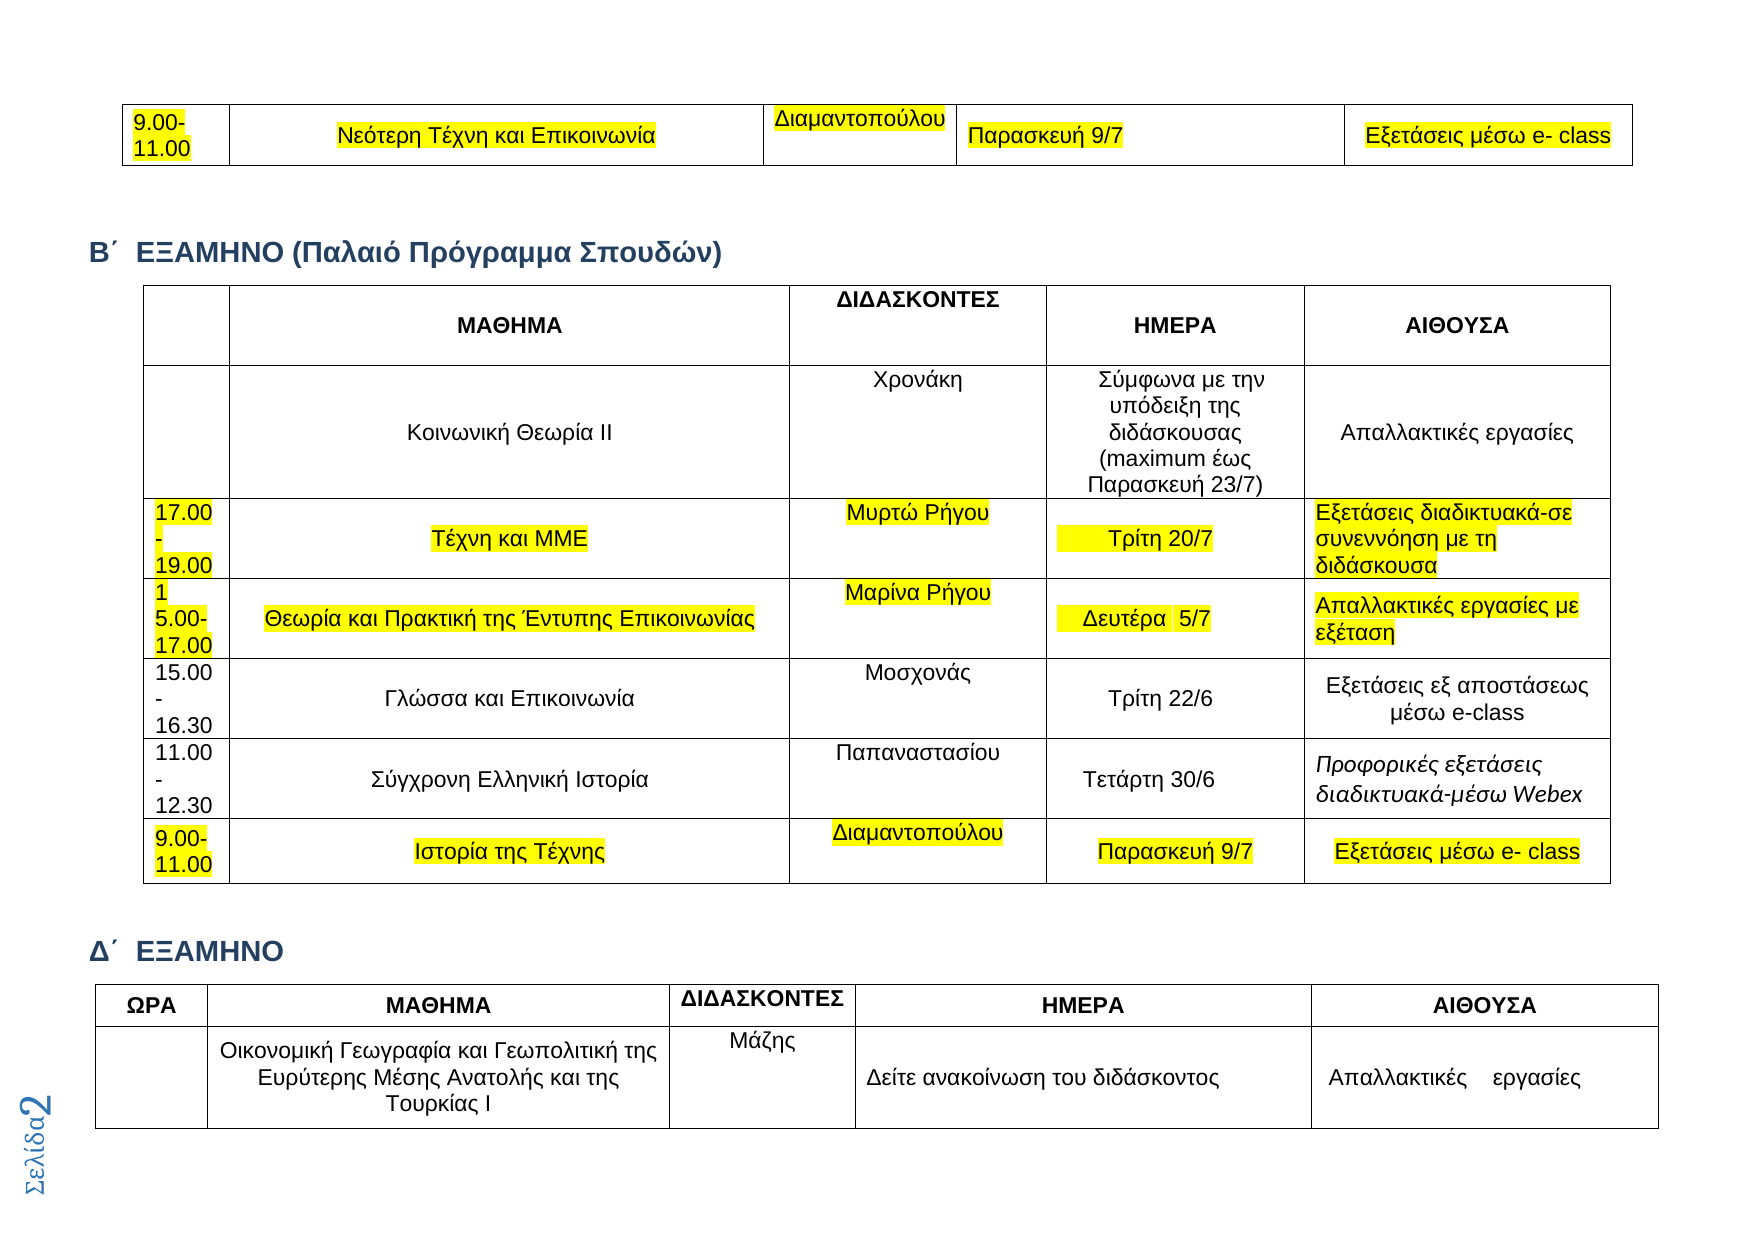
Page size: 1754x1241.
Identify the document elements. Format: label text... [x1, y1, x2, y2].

table_cell Οικονομική Γεωγραφία και Γεωπολιτική της Ευρύτερης Μέσης Ανατολής και της Τουρκίας Ι [208, 1027, 669, 1127]
table_cell Σύμφωνα με την υπόδειξη της διδάσκουσας(maximum έως Παρασκευή 23/7) [1047, 366, 1304, 498]
table_cell 9.00-11.00 [144, 819, 229, 883]
table_cell Χρονάκη [790, 366, 1046, 498]
table_cell 15.00-16.30 [144, 659, 229, 738]
table_header ΑΙΘΟΥΣΑ [1312, 985, 1658, 1026]
table_header ΗΜΕΡΑ [1047, 286, 1304, 365]
table_header ΗΜΕΡΑ [856, 985, 1311, 1026]
table_cell [96, 1027, 207, 1127]
table_cell Δείτε ανακοίνωση του διδάσκοντος [856, 1027, 1311, 1127]
table_cell Σύγχρονη Ελληνική Ιστορία [230, 739, 789, 818]
table_cell Tετάρτη 30/6 [1047, 739, 1304, 818]
table_cell Παρασκευή 9/7 [1047, 819, 1304, 883]
table_cell Διαμαντοπούλου [764, 105, 956, 165]
table_cell Ιστορία της Τέχνης [230, 819, 789, 883]
table_cell Απαλλακτικές εργασίες [1312, 1027, 1658, 1127]
table_cell Μυρτώ Ρήγου [790, 499, 1046, 578]
table_cell 11.00-12.30 [144, 739, 229, 818]
subtitle Β΄ ΕΞΑΜΗΝΟ (Παλαιό Πρόγραμμα Σπουδών) [89, 234, 1665, 268]
table_header ΩΡΑ [96, 985, 207, 1026]
table_cell [144, 366, 229, 498]
table_header ΔΙΔΑΣΚΟΝΤΕΣ [790, 286, 1046, 365]
table_header [144, 286, 229, 365]
table_cell Τέχνη και ΜΜΕ [230, 499, 789, 578]
table_cell Παπαναστασίου [790, 739, 1046, 818]
table_cell Μοσχονάς [790, 659, 1046, 738]
table_cell Τρίτη 22/6 [1047, 659, 1304, 738]
table_cell Απαλλακτικές εργασίες με εξέταση [1305, 579, 1610, 658]
table_cell Γλώσσα και Επικοινωνία [230, 659, 789, 738]
table_header ΔΙΔΑΣΚΟΝΤΕΣ [670, 985, 855, 1026]
table_cell Εξετάσεις διαδικτυακά-σε συνεννόηση με τη διδάσκουσα [1437, 499, 1610, 578]
table_header ΑΙΘΟΥΣΑ [1305, 286, 1610, 365]
table_cell Δευτέρα 5/7 [1047, 579, 1304, 658]
table_cell Νεότερη Τέχνη και Επικοινωνία [230, 105, 763, 165]
table_cell Εξετάσεις εξ αποστάσεως μέσω e-class [1305, 659, 1610, 738]
table_header ΜΑΘΗΜΑ [208, 985, 669, 1026]
table_cell Εξετάσεις μέσω e- class [1305, 819, 1610, 883]
table_header ΜΑΘΗΜΑ [230, 286, 789, 365]
table_cell Εξετάσεις μέσω e- class [1345, 105, 1632, 165]
table_cell Κοινωνική Θεωρία ΙΙ [230, 366, 789, 498]
table_cell Θεωρία και Πρακτική της Έντυπης Επικοινωνίας [230, 579, 789, 658]
table_cell Διαμαντοπούλου [790, 819, 1046, 883]
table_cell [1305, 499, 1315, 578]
text Δ΄ ΕΞΑΜΗΝΟ [89, 934, 1665, 967]
table_cell 17.00-19.00 [163, 499, 229, 578]
table_cell Μαρίνα Ρήγου [790, 579, 1046, 658]
table_cell Παρασκευή 9/7 [957, 105, 1344, 165]
table_cell Απαλλακτικές εργασίες [1305, 366, 1610, 498]
table_cell 15.00-17.00 [168, 579, 229, 658]
table_cell Τρίτη 20/7 [1047, 499, 1304, 578]
table_cell Μάζης [670, 1027, 855, 1127]
table_cell 9.00-11.00 [123, 105, 229, 165]
table_cell Προφορικές εξετάσεις διαδικτυακά-μέσω Webex [1305, 739, 1610, 818]
